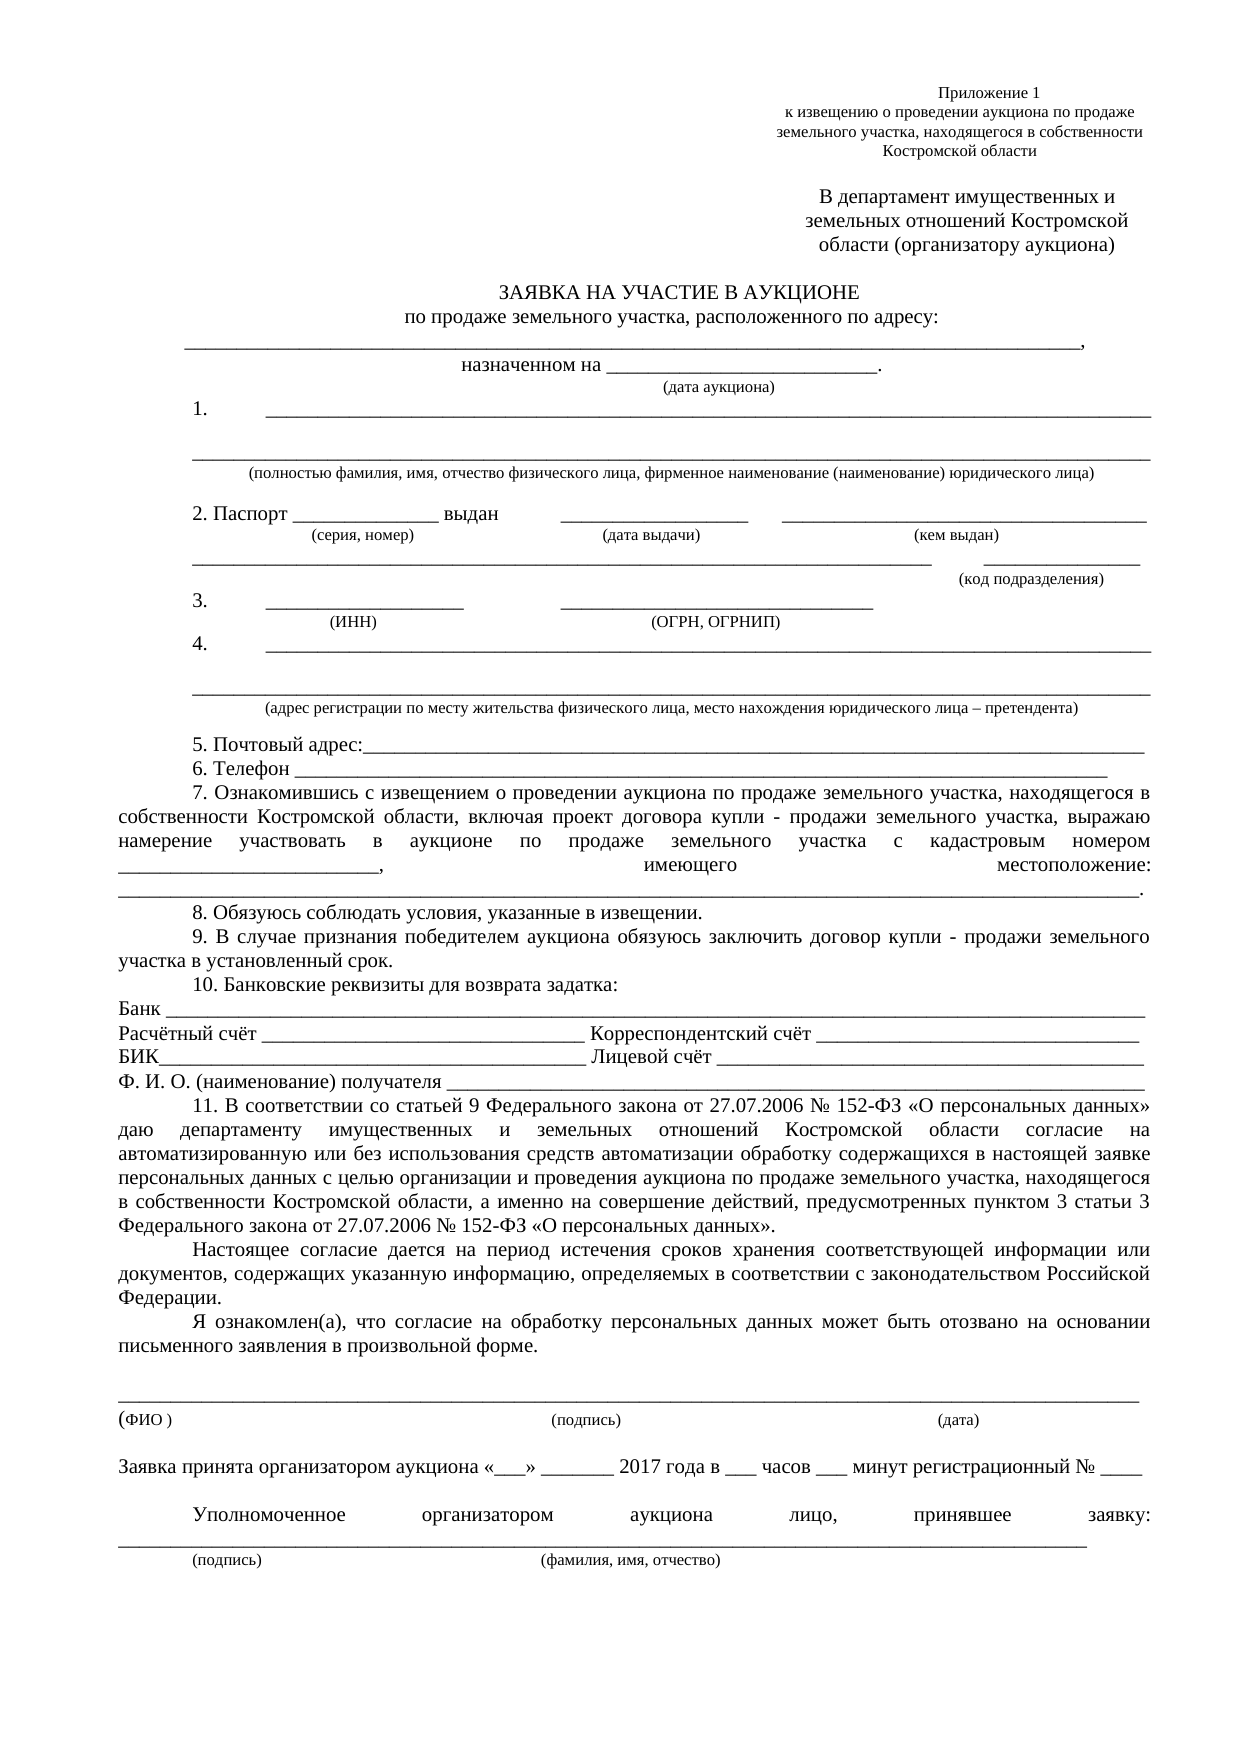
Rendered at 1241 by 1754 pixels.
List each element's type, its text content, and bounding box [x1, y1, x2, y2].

text (полностью фамилия, имя, отчество физического лица, фирменное наименование (наименование) юридического лица) [118, 463, 1152, 482]
text __________________________________________________________________________________________________ (ФИО ) (подпись) (дата) [118, 1381, 1152, 1429]
text (серия, номер) (дата выдачи) (кем выдан) [118, 525, 1152, 544]
text 10. Банковские реквизиты для возврата задатка: [118, 972, 1152, 996]
text Ф. И. О. (наименование) получателя ___________________________________________________________________ [118, 1068, 1152, 1093]
text _______________________________________________________________________ _______________ [118, 544, 1152, 568]
text 11. В соответствии со статьей 9 Федерального закона от 27.07.2006 № 152-ФЗ «О персональных данных» даю департаменту имущественных и земельных отношений Костромской области согласие на автоматизированную или без использования средств автоматизации обработку содержащихся в настоящей заявке персональных данных с целью организации и проведения аукциона по продаже земельного участка, находящегося в собственности Костромской области, а именно на совершение действий, предусмотренных пунктом 3 статьи 3 Федерального закона от 27.07.2006 № 152-ФЗ «О персональных данных». [118, 1093, 1152, 1237]
text 6. Телефон ______________________________________________________________________________ [118, 756, 1152, 780]
text 8. Обязуюсь соблюдать условия, указанные в извещении. [118, 900, 1152, 924]
list _____________________________________________________________________________________ [118, 631, 1152, 655]
text (подпись) (фамилия, имя, отчество) [118, 1550, 1152, 1569]
text Я ознакомлен(а), что согласие на обработку персональных данных может быть отозвано на основании письменного заявления в произвольной форме. [118, 1309, 1152, 1357]
text ЗАЯВКА НА УЧАСТИЕ В АУКЦИОНЕ [118, 280, 1152, 304]
text 7. Ознакомившись с извещением о проведении аукциона по продаже земельного участка, находящегося в собственности Костромской области, включая проект договора купли - продажи земельного участка, выражаю намерение участвовать в аукционе по продаже земельного участка с кадастровым номером _________________________, имеющего местоположение: __________________________________________________________________________________________________. [118, 780, 1152, 900]
text В департамент имущественных и земельных отношений Костромской области (организатору аукциона) [782, 184, 1152, 256]
text БИК_________________________________________ Лицевой счёт _________________________________________ [118, 1044, 1152, 1068]
text (дата аукциона) [118, 376, 1152, 396]
text (адрес регистрации по месту жительства физического лица, место нахождения юридического лица – претендента) [118, 698, 1152, 717]
text Уполномоченное организатором аукциона лицо, принявшее заявку: _____________________________________________________________________________________________ [118, 1502, 1152, 1550]
text 2. Паспорт ______________ выдан __________________ ___________________________________ [118, 501, 1152, 525]
text Расчётный счёт _______________________________ Корреспондентский счёт _______________________________ [118, 1020, 1152, 1044]
text 9. В случае признания победителем аукциона обязуюсь заключить договор купли - продажи земельного участка в установленный срок. [118, 924, 1152, 972]
text 5. Почтовый адрес:___________________________________________________________________________ [118, 732, 1152, 756]
text Настоящее согласие дается на период истечения сроков хранения соответствующей информации или документов, содержащих указанную информацию, определяемых в соответствии с законодательством Российской Федерации. [118, 1237, 1152, 1309]
text Заявка принята организатором аукциона «___» _______ 2017 года в ___ часов ___ минут регистрационный № ____ [118, 1453, 1152, 1478]
text назначенном на __________________________. [118, 352, 1152, 376]
list _____________________________________________________________________________________ [118, 396, 1152, 419]
text Банк ______________________________________________________________________________________________ [118, 996, 1152, 1020]
text (код подразделения) [118, 568, 1152, 588]
text (ИНН) (ОГРН, ОГРНИП) [118, 612, 1152, 631]
list ___________________ ______________________________ [118, 588, 1152, 612]
text к извещению о проведении аукциона по продаже земельного участка, находящегося в собственности Костромской области [768, 102, 1152, 160]
text Приложение 1 [827, 83, 1152, 102]
text ____________________________________________________________________________________________ [118, 439, 1152, 463]
text по продаже земельного участка, расположенного по адресу: ______________________________________________________________________________________, [118, 304, 1152, 352]
text ____________________________________________________________________________________________ [118, 674, 1152, 698]
